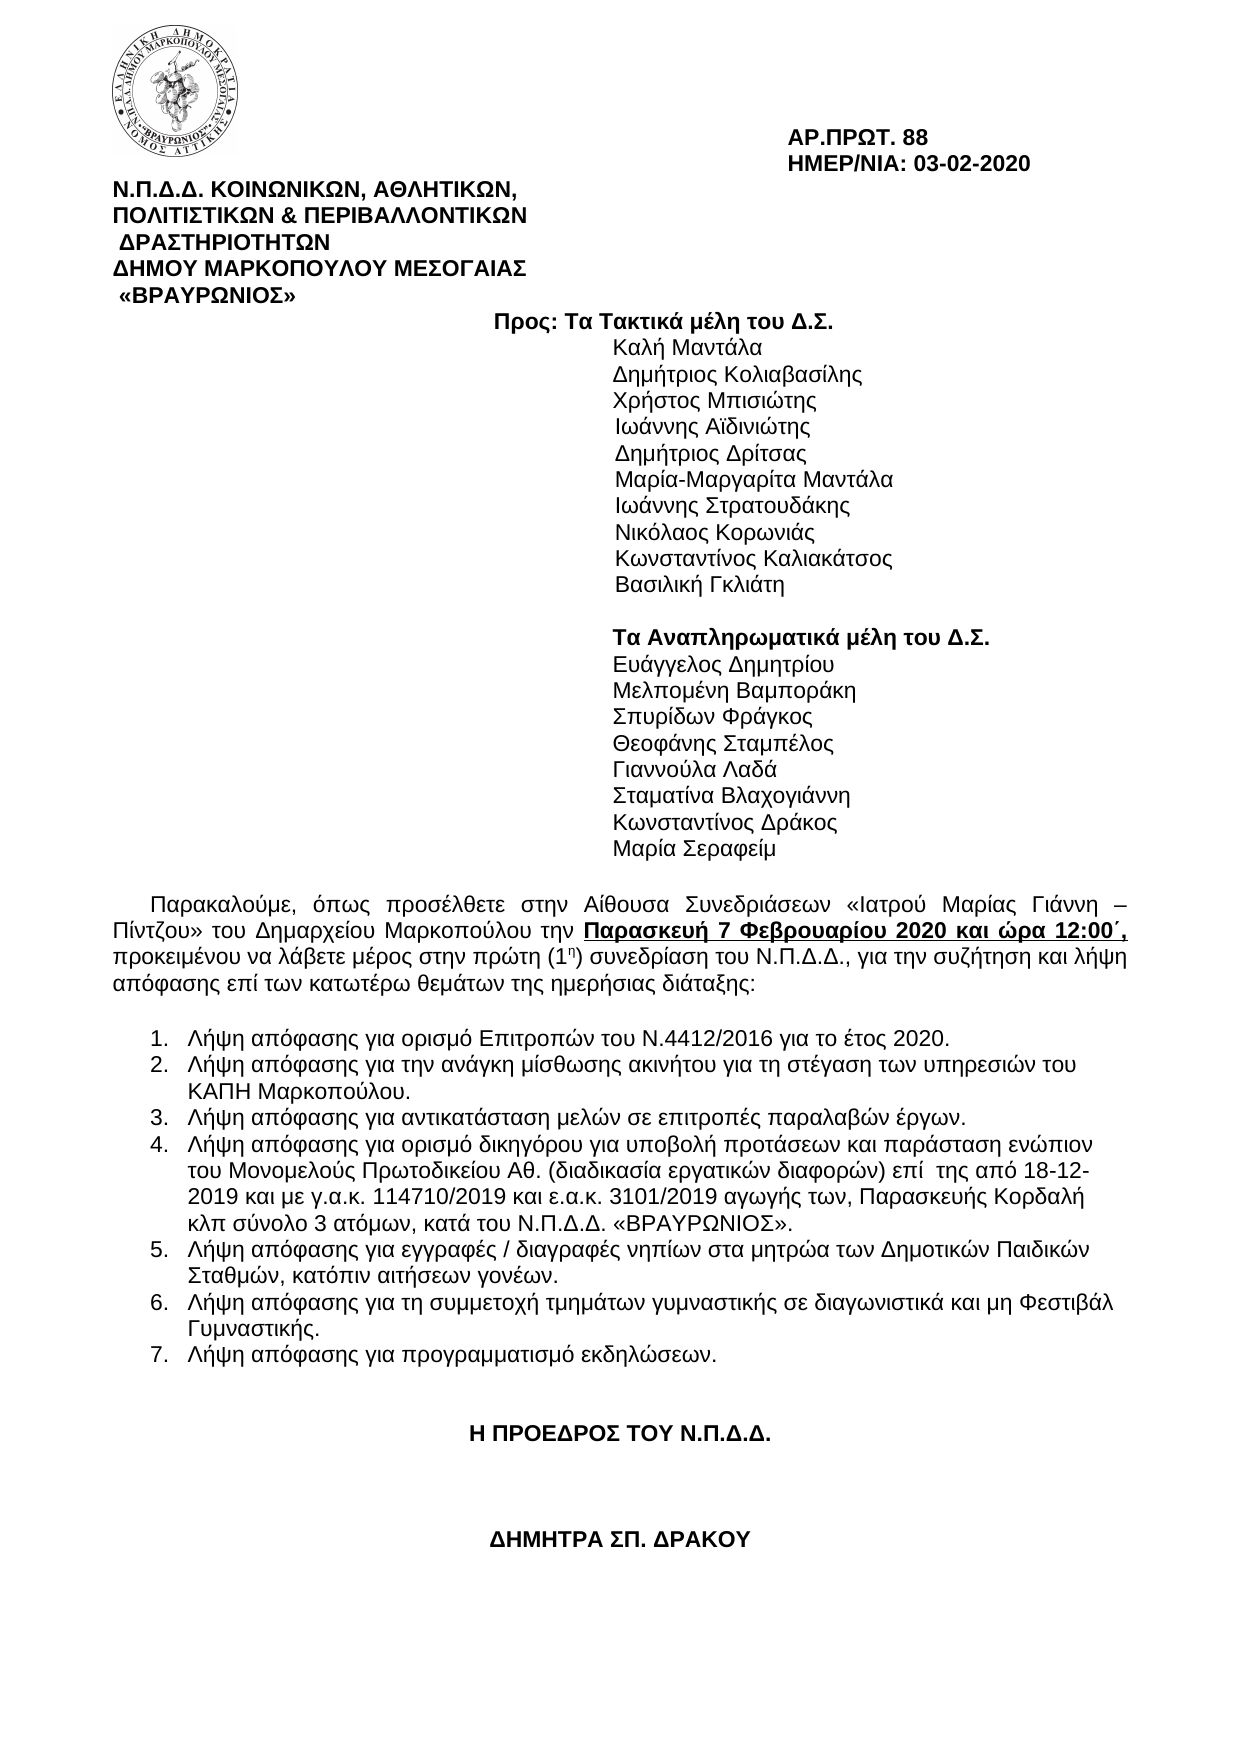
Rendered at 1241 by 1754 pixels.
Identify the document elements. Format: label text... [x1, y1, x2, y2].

text ΔΗΜΟΥ ΜΑΡΚΟΠΟΥΛΟΥ ΜΕΣΟΓΑΙΑΣ [112, 255, 1128, 282]
text ΔΡΑΣΤΗΡΙΟΤΗΤΩΝ [112, 229, 1128, 255]
text ΔΗΜΗΤΡΑ ΣΠ. ΔΡΑΚΟΥ [112, 1526, 1128, 1552]
text Μαρία-Μαργαρίτα Μαντάλα [393, 466, 1146, 492]
list Λήψη απόφασης για προγραμματισμό εκδηλώσεων. [150, 1341, 1128, 1368]
text Μελπομένη Βαμποράκη [612, 677, 1146, 703]
text ΠΟΛΙΤΙΣΤΙΚΩΝ & ΠΕΡΙΒΑΛΛΟΝΤΙΚΩN [112, 202, 1128, 229]
list Λήψη απόφασης για την ανάγκη μίσθωσης ακινήτου για τη στέγαση των υπηρεσιών του ΚΑΠΗ Μαρκοπούλου. [150, 1051, 1128, 1104]
picture [112, 25, 238, 123]
text ΑΡ.ΠΡΩΤ. 88 [112, 123, 1128, 150]
list Λήψη απόφασης για αντικατάσταση μελών σε επιτροπές παραλαβών έργων. [150, 1104, 1128, 1131]
text Νικόλαος Κορωνιάς [393, 519, 1146, 545]
text Ιωάννης Αϊδινιώτης [393, 413, 1146, 440]
text Χρήστος Μπισιώτης [612, 387, 1146, 413]
text Θεοφάνης Σταμπέλος [612, 729, 1146, 756]
text «ΒΡΑΥΡΩΝΙΟΣ» [112, 282, 1128, 308]
list Λήψη απόφασης για ορισμό Επιτροπών του Ν.4412/2016 για το έτος 2020. [150, 1025, 1128, 1051]
text Γιαννούλα Λαδά [612, 756, 1146, 782]
text ΗΜΕΡ/ΝΙΑ: 03-02-2020 [112, 150, 1128, 176]
text Κωνσταντίνος Δράκος [612, 809, 1146, 835]
text Κωνσταντίνος Καλιακάτσος [393, 545, 1146, 571]
text Καλή Μαντάλα [612, 334, 1146, 361]
text Δημήτριος Δρίτσας [393, 440, 1146, 466]
text Ν.Π.Δ.Δ. ΚΟΙΝΩΝΙΚΩΝ, ΑΘΛΗΤΙΚΩΝ, [112, 176, 1128, 202]
text Σπυρίδων Φράγκος [612, 703, 1146, 729]
list Λήψη απόφασης για τη συμμετοχή τμημάτων γυμναστικής σε διαγωνιστικά και μη Φεστιβάλ Γυμναστικής. [150, 1289, 1128, 1341]
text Προς: Τα Τακτικά μέλη του Δ.Σ. [487, 308, 1146, 334]
text Ευάγγελος Δημητρίου [612, 651, 1146, 677]
text Δημήτριος Κολιαβασίλης [612, 361, 1146, 387]
text Ιωάννης Στρατουδάκης [393, 492, 1146, 519]
text Η ΠΡΟΕΔΡΟΣ ΤΟΥ Ν.Π.Δ.Δ. [112, 1420, 1128, 1447]
text Μαρία Σεραφείμ [612, 835, 1146, 861]
list Λήψη απόφασης για εγγραφές / διαγραφές νηπίων στα μητρώα των Δημοτικών Παιδικών Σταθμών, κατόπιν αιτήσεων γονέων. [150, 1236, 1128, 1289]
list Λήψη απόφασης για ορισμό δικηγόρου για υποβολή προτάσεων και παράσταση ενώπιον του Μονομελούς Πρωτοδικείου Αθ. (διαδικασία εργατικών διαφορών) επί της από 18-12-2019 και με γ.α.κ. 114710/2019 και ε.α.κ. 3101/2019 αγωγής των, Παρασκευής Κορδαλή κλπ σύνολο 3 ατόμων, κατά του Ν.Π.Δ.Δ. «ΒΡΑΥΡΩΝΙΟΣ». [150, 1131, 1128, 1236]
text Σταματίνα Βλαχογιάννη [612, 782, 1146, 809]
text Βασιλική Γκλιάτη [393, 571, 1146, 598]
text Τα Αναπληρωματικά μέλη του Δ.Σ. [612, 624, 1146, 651]
text Παρακαλούμε, όπως προσέλθετε στην Αίθουσα Συνεδριάσεων «Ιατρού Μαρίας Γιάννη – Πίντζου» του Δημαρχείου Μαρκοπούλου την Παρασκευή 7 Φεβρουαρίου 2020 και ώρα 12:00΄, προκειμένου να λάβετε μέρος στην πρώτη (1η) συνεδρίαση του Ν.Π.Δ.Δ., για την συζήτηση και λήψη απόφασης επί των κατωτέρω θεμάτων της ημερήσιας διάταξης: [112, 891, 1128, 996]
